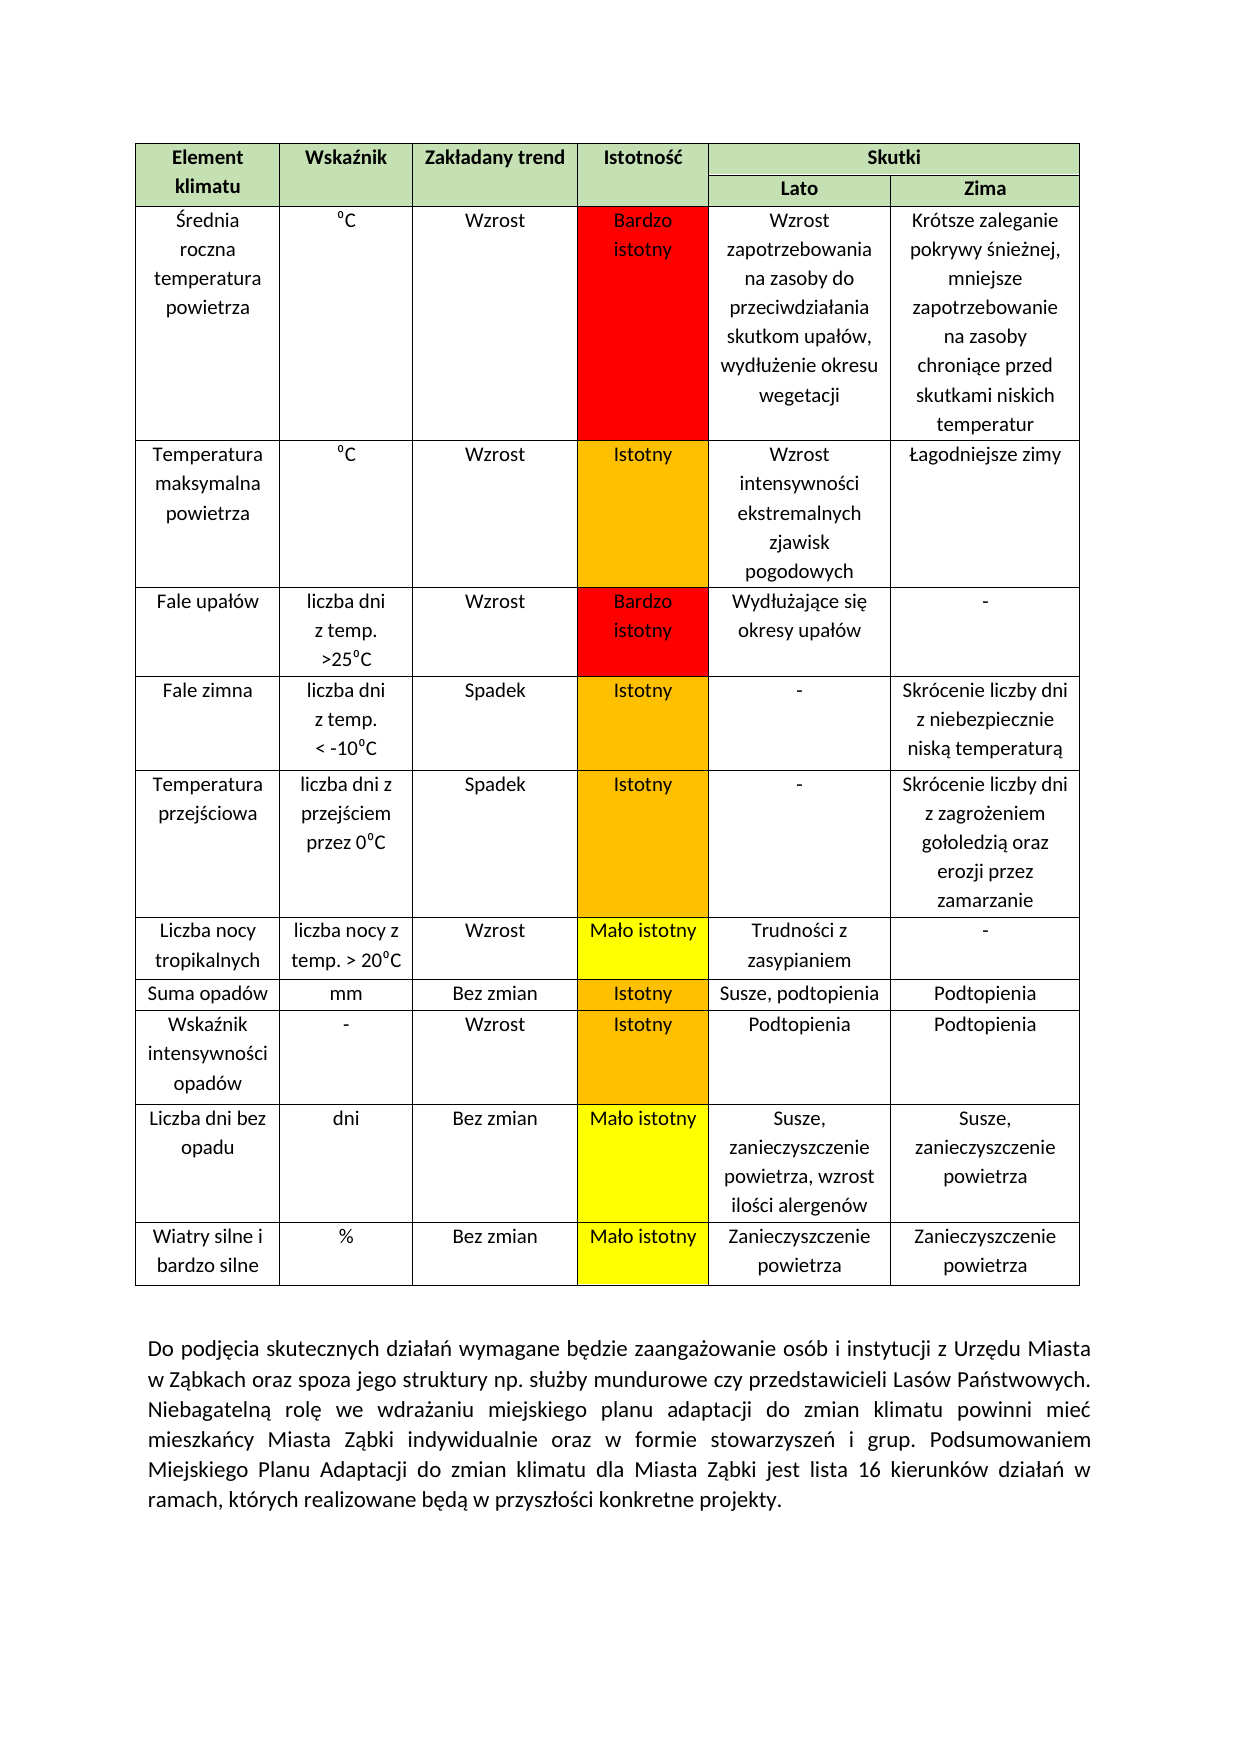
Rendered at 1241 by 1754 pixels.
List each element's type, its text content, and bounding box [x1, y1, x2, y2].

table_cell Mało istotny [578, 1223, 708, 1284]
table_cell Spadek [413, 677, 577, 770]
table_cell Bez zmian [413, 980, 577, 1010]
table_cell Susze, zanieczyszczenie powietrza, wzrost ilości alergenów [709, 1105, 890, 1222]
table_cell Istotny [578, 771, 708, 917]
table_cell Liczba dni bez opadu [136, 1105, 279, 1222]
table_cell Susze, podtopienia [709, 980, 890, 1010]
table_cell Wzrost [413, 441, 577, 587]
table_cell Lato [709, 176, 890, 206]
text Do podjęcia skutecznych działań wymagane będzie zaangażowanie osób i instytucji z Urzędu Miasta w Ząbkach oraz spoza jego struktury np. służby mundurowe czy przedstawicieli Lasów Państwowych. Niebagatelną rolę we wdrażaniu miejskiego planu adaptacji do zmian klimatu powinni mieć mieszkańcy Miasta Ząbki indywidualnie oraz w formie stowarzyszeń i grup. Podsumowaniem Miejskiego Planu Adaptacji do zmian klimatu dla Miasta Ząbki jest lista 16 kierunków działań w ramach, których realizowane będą w przyszłości konkretne projekty. [148, 1334, 1093, 1514]
table_cell Wzrost [413, 1011, 577, 1104]
table_cell Istotny [578, 441, 708, 587]
table_cell Wzrost [413, 207, 577, 440]
table_cell Krótsze zaleganie pokrywy śnieżnej, mniejsze zapotrzebowanie na zasoby chroniące przed skutkami niskich temperatur [891, 207, 1079, 440]
table_cell Zanieczyszczenie powietrza [709, 1223, 890, 1284]
table_cell Susze, zanieczyszczenie powietrza [891, 1105, 1079, 1222]
table_cell Liczba nocy tropikalnych [136, 918, 279, 979]
table_cell Fale upałów [136, 588, 279, 676]
table_cell ⁰C [280, 441, 412, 587]
table_cell Podtopienia [891, 1011, 1079, 1104]
table_header Wskaźnik [280, 144, 412, 206]
table_cell mm [280, 980, 412, 1010]
table_cell liczba dni z przejściem przez 0⁰C [280, 771, 412, 917]
table_cell liczba dni z temp. < -10⁰C [280, 677, 412, 770]
table_cell Wzrost zapotrzebowania na zasoby do przeciwdziałania skutkom upałów, wydłużenie okresu wegetacji [709, 207, 890, 440]
table_header Istotność [578, 144, 708, 206]
table_header Zakładany trend [413, 144, 577, 206]
table_cell Trudności z zasypianiem [709, 918, 890, 979]
table_cell Skrócenie liczby dni z niebezpiecznie niską temperaturą [891, 677, 1079, 770]
table_cell Wzrost [413, 588, 577, 676]
table_cell Suma opadów [136, 980, 279, 1010]
table_cell Istotny [578, 1011, 708, 1104]
table_cell Istotny [578, 980, 708, 1010]
table_cell Podtopienia [891, 980, 1079, 1010]
table_cell Skrócenie liczby dni z zagrożeniem gołoledzią oraz erozji przez zamarzanie [891, 771, 1079, 917]
table_cell Bardzo istotny [578, 588, 708, 676]
table_cell Zanieczyszczenie powietrza [891, 1223, 1079, 1284]
table_cell dni [280, 1105, 412, 1222]
table_cell Wzrost intensywności ekstremalnych zjawisk pogodowych [709, 441, 890, 587]
table_cell Spadek [413, 771, 577, 917]
table_cell Mało istotny [578, 918, 708, 979]
table_cell Istotny [578, 677, 708, 770]
table_cell - [280, 1011, 412, 1104]
table_cell Fale zimna [136, 677, 279, 770]
table_cell Średnia roczna temperatura powietrza [136, 207, 279, 440]
table_cell liczba nocy z temp. > 20⁰C [280, 918, 412, 979]
table_cell Bardzo istotny [578, 207, 708, 440]
table_header Skutki [709, 144, 1079, 174]
table_cell - [709, 677, 890, 770]
table_cell Temperatura maksymalna powietrza [136, 441, 279, 587]
table_cell - [891, 918, 1079, 979]
table_cell Wskaźnik intensywności opadów [136, 1011, 279, 1104]
table_cell Wiatry silne i bardzo silne [136, 1223, 279, 1284]
table_cell Podtopienia [709, 1011, 890, 1104]
table_cell % [280, 1223, 412, 1284]
table_cell Łagodniejsze zimy [891, 441, 1079, 587]
table_cell Zima [891, 176, 1079, 206]
table_cell - [709, 771, 890, 917]
table_cell - [891, 588, 1079, 676]
table_cell Wzrost [413, 918, 577, 979]
table_cell Mało istotny [578, 1105, 708, 1222]
table_cell Wydłużające się okresy upałów [709, 588, 890, 676]
table_cell liczba dni z temp. >25⁰C [280, 588, 412, 676]
table_cell ⁰C [280, 207, 412, 440]
table_cell Bez zmian [413, 1223, 577, 1284]
table_cell Bez zmian [413, 1105, 577, 1222]
table_cell Temperatura przejściowa [136, 771, 279, 917]
table_header Element klimatu [136, 144, 279, 206]
